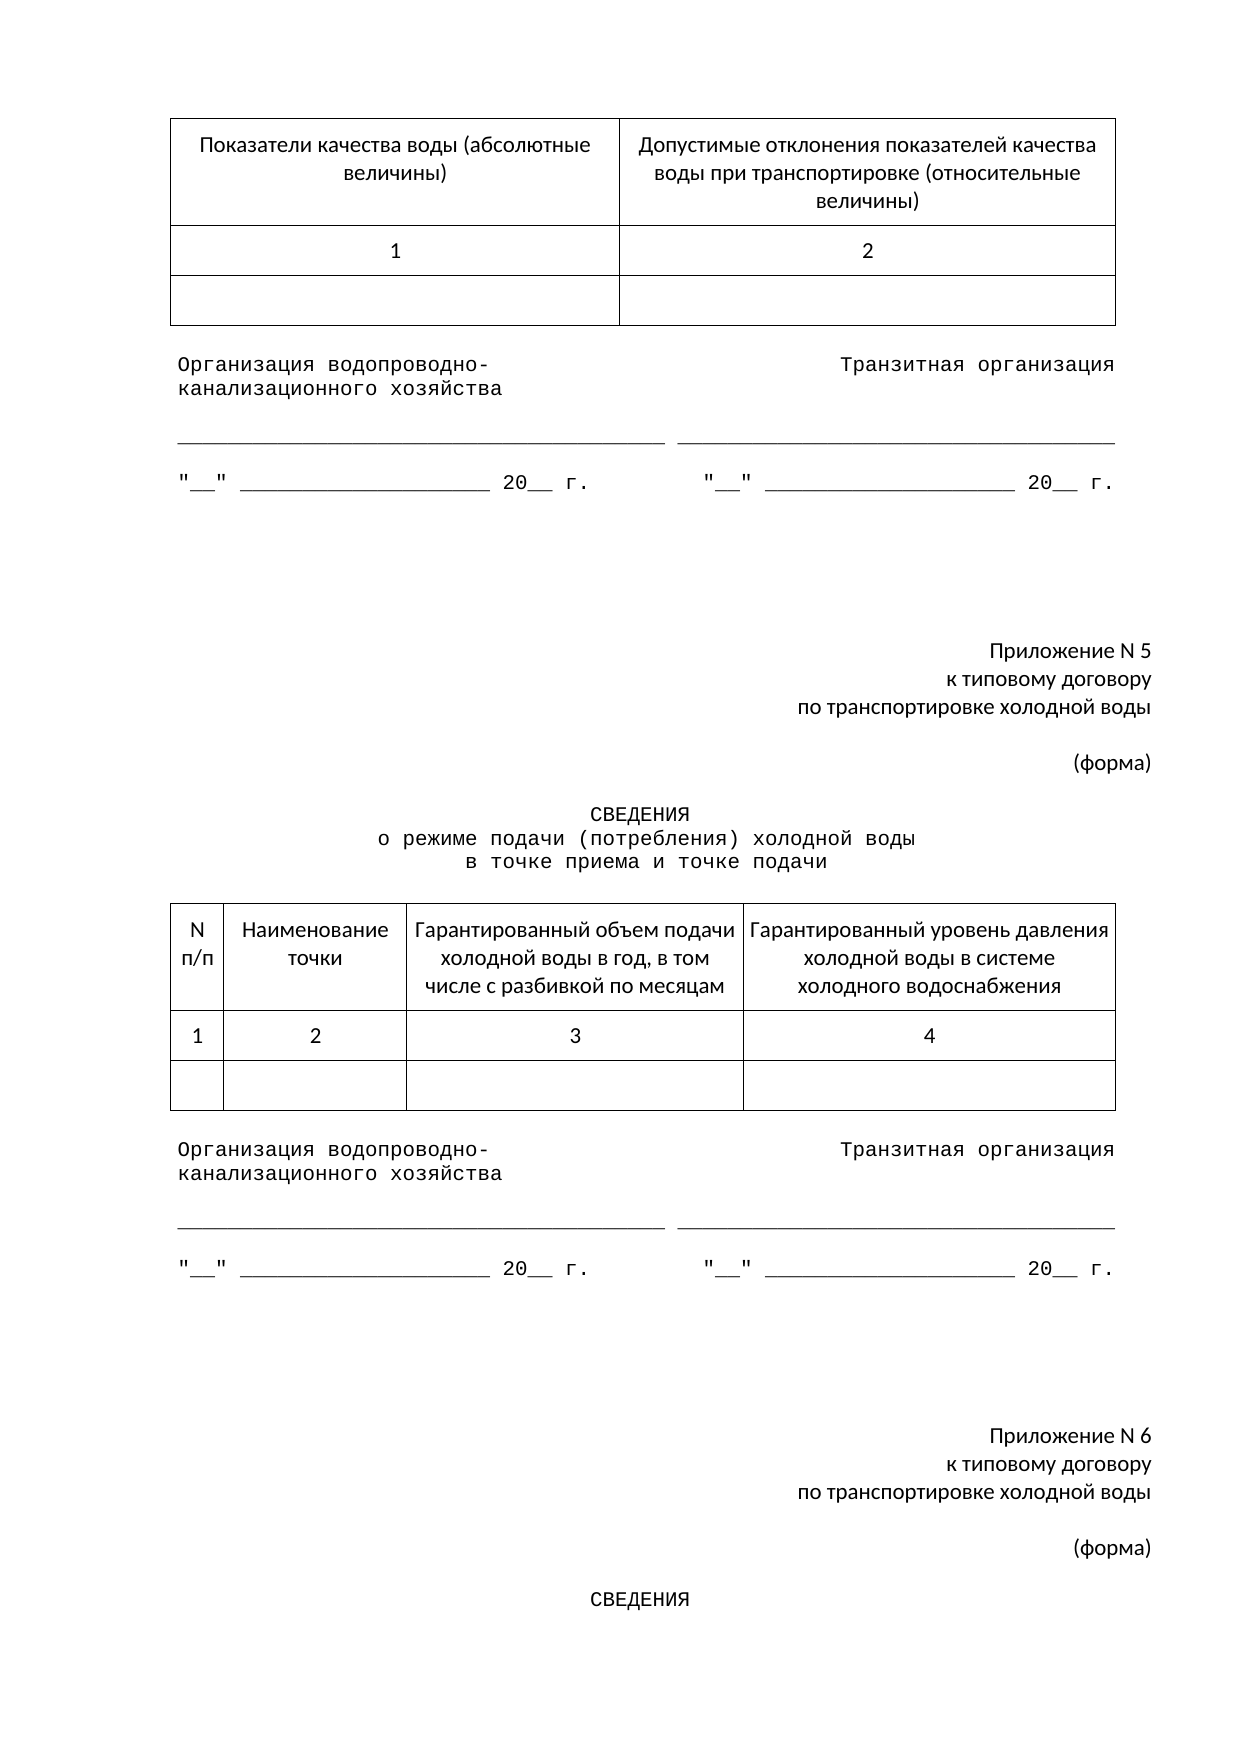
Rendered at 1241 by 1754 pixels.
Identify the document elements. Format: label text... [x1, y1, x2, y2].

text к типовому договору [177, 1449, 1152, 1477]
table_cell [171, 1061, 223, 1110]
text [177, 472, 1152, 496]
text канализационного хозяйства [177, 378, 1152, 401]
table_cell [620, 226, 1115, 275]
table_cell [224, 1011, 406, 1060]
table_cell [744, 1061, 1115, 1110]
text (форма) [177, 1533, 1152, 1561]
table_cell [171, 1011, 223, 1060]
text _______________________________________ ___________________________________ [177, 425, 1152, 449]
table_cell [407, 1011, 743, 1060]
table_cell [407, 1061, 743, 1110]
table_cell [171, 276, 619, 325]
text "__" ____________________ 20__ г. "__" ____________________ 20__ г. [177, 1257, 1152, 1281]
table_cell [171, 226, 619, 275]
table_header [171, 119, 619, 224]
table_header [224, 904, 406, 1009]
text СВЕДЕНИЯ [177, 1589, 1152, 1613]
text Приложение N 6 [177, 1421, 1152, 1449]
text в точке приема и точке подачи [177, 852, 1152, 875]
text _______________________________________ ___________________________________ [177, 1210, 1152, 1234]
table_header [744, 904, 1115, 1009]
text Организация водопроводно- Транзитная организация [177, 1139, 1152, 1163]
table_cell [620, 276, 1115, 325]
text Организация водопроводно- Транзитная организация [177, 354, 1152, 378]
text Приложение N 5 [177, 636, 1152, 664]
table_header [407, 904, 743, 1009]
text к типовому договору [177, 664, 1152, 692]
text канализационного хозяйства [177, 1163, 1152, 1187]
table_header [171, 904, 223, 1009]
text о режиме подачи (потребления) холодной воды [177, 828, 1152, 852]
text СВЕДЕНИЯ [177, 804, 1152, 828]
text по транспортировке холодной воды [177, 692, 1152, 720]
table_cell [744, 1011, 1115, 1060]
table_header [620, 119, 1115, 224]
text по транспортировке холодной воды [177, 1477, 1152, 1505]
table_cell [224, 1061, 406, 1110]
text (форма) [177, 748, 1152, 776]
